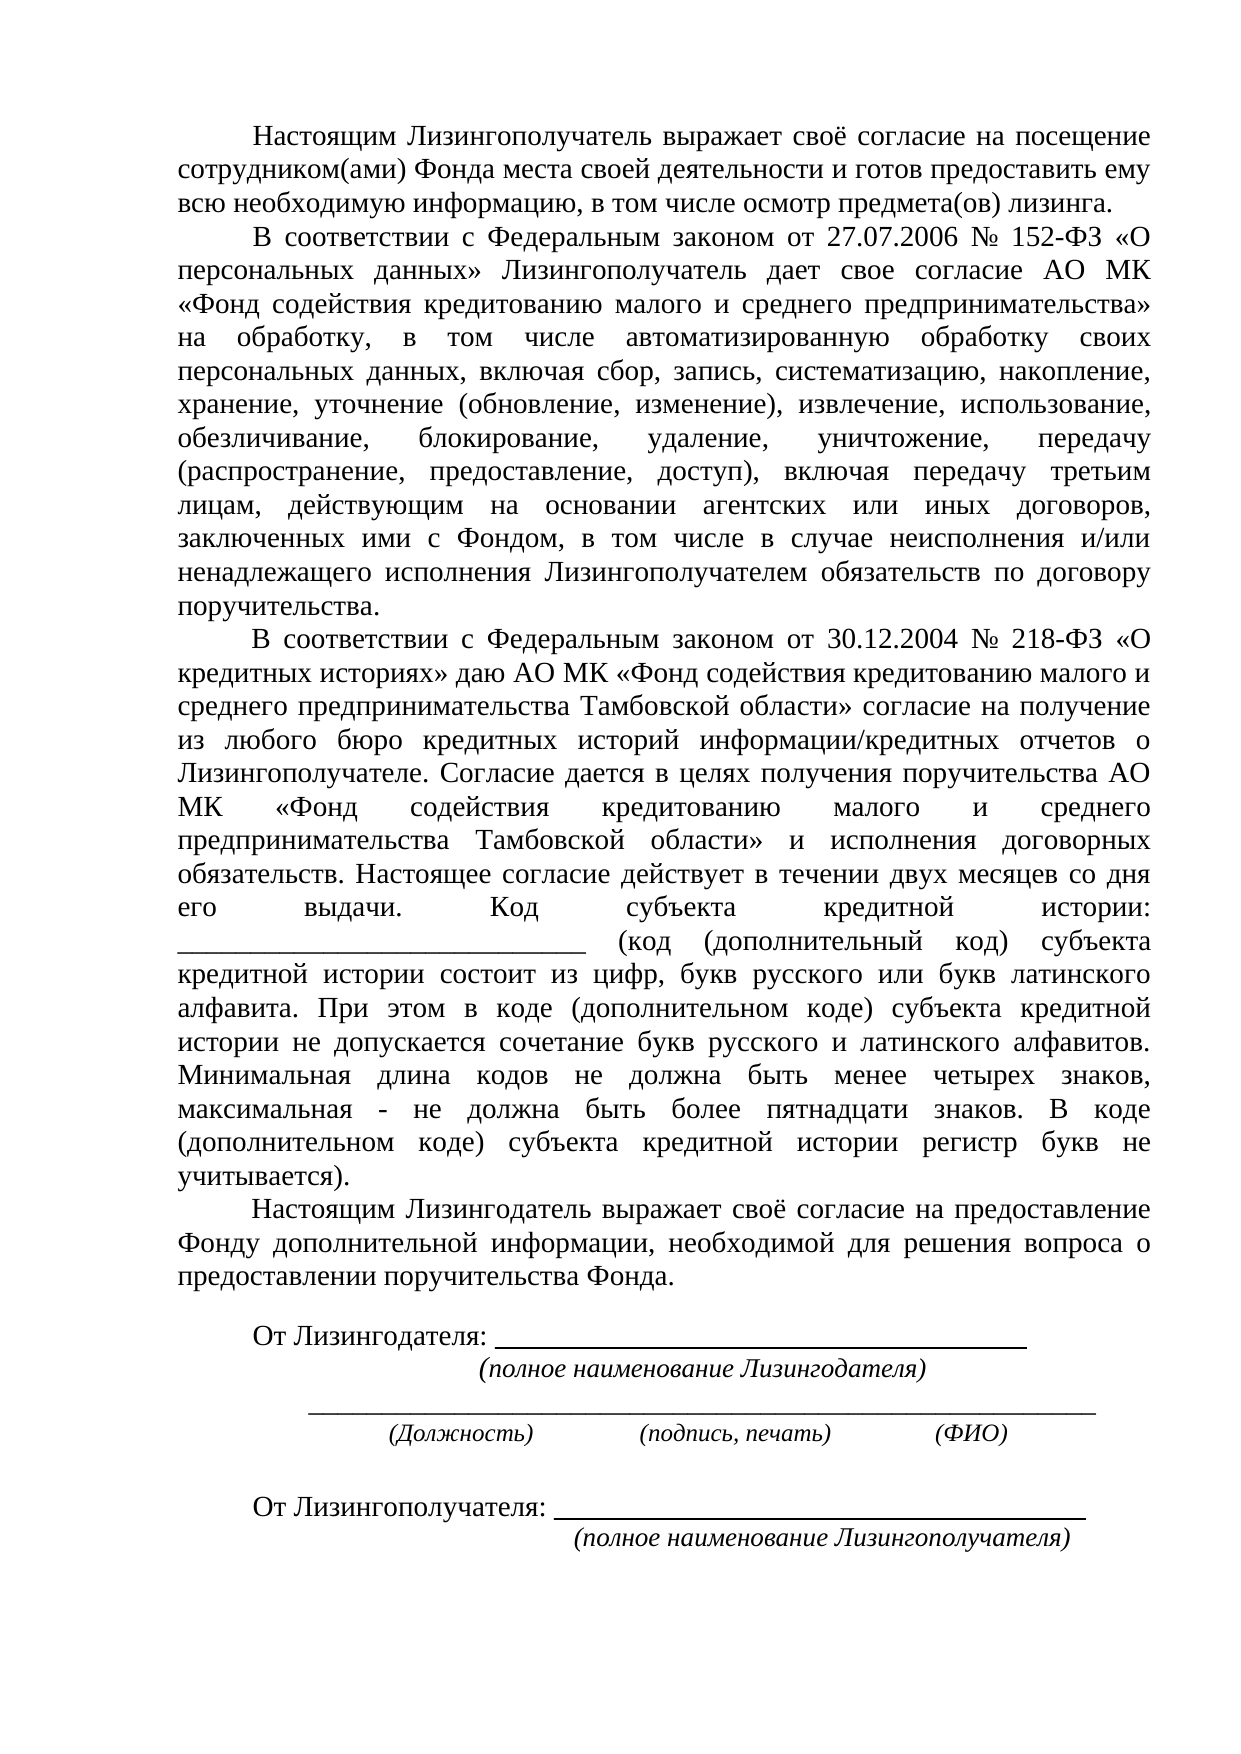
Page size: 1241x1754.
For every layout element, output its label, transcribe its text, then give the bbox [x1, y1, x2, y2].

text От Лизингодателя: ____________________________________ [177, 1326, 1152, 1351]
text В соответствии с Федеральным законом от 30.12.2004 № 218-ФЗ «О кредитных историях» даю АО МК «Фонд содействия кредитованию малого и среднего предпринимательства Тамбовской области» согласие на получение из любого бюро кредитных историй информации/кредитных отчетов о Лизингополучателе. Согласие дается в целях получения поручительства АО МК «Фонд содействия кредитованию малого и среднего предпринимательства Тамбовской области» и исполнения договорных обязательств. Настоящее согласие действует в течении двух месяцев со дня его выдачи. Код субъекта кредитной истории: ____________________________ (код (дополнительный код) субъекта кредитной истории состоит из цифр, букв русского или букв латинского алфавита. При этом в коде (дополнительном коде) субъекта кредитной истории не допускается сочетание букв русского и латинского алфавитов. Минимальная длина кодов не должна быть менее четырех знаков, максимальная - не должна быть более пятнадцати знаков. В коде (дополнительном коде) субъекта кредитной истории регистр букв не учитывается). [177, 621, 1152, 1191]
text От Лизингополучателя: ____________________________________ [177, 1496, 1152, 1521]
text (Должность) (подпись, печать) (ФИО) [177, 1418, 1152, 1446]
text Настоящим Лизингополучатель выражает своё согласие на посещение сотрудником(ами) Фонда места своей деятельности и готов предоставить ему всю необходимую информацию, в том числе осмотр предмета(ов) лизинга. [177, 118, 1152, 219]
text ______________________________________________________ [177, 1384, 1152, 1418]
text Настоящим Лизингодатель выражает своё согласие на предоставление Фонду дополнительной информации, необходимой для решения вопроса о предоставлении поручительства Фонда. [177, 1191, 1152, 1292]
text (полное наименование Лизингополучателя) [177, 1521, 1152, 1553]
text (полное наименование Лизингодателя) [177, 1351, 1152, 1384]
text В соответствии с Федеральным законом от 27.07.2006 № 152-ФЗ «О персональных данных» Лизингополучатель дает свое согласие АО МК «Фонд содействия кредитованию малого и среднего предпринимательства» на обработку, в том числе автоматизированную обработку своих персональных данных, включая сбор, запись, систематизацию, накопление, хранение, уточнение (обновление, изменение), извлечение, использование, обезличивание, блокирование, удаление, уничтожение, передачу (распространение, предоставление, доступ), включая передачу третьим лицам, действующим на основании агентских или иных договоров, заключенных ими с Фондом, в том числе в случае неисполнения и/или ненадлежащего исполнения Лизингополучателем обязательств по договору поручительства. [177, 219, 1152, 621]
